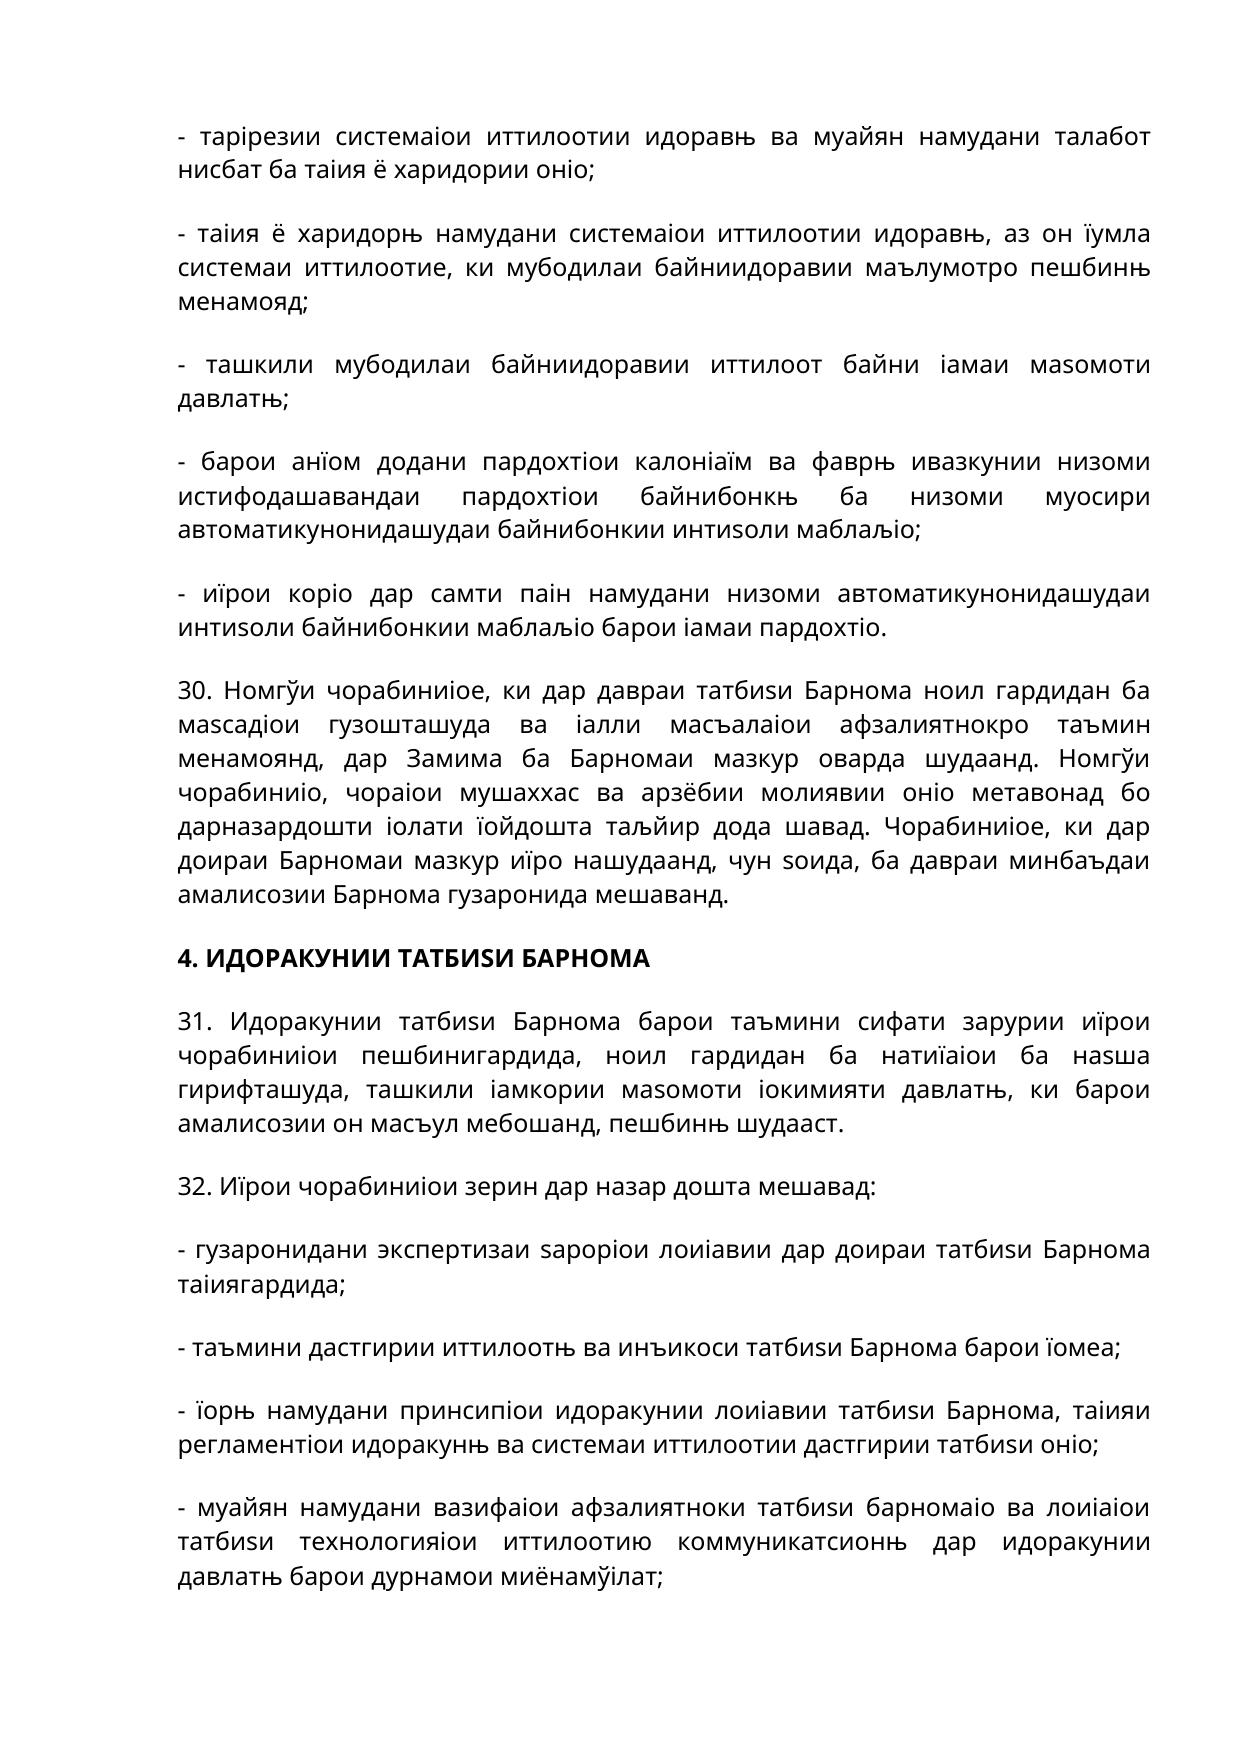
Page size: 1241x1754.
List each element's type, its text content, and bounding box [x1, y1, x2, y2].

text - таіия ё харидорњ намудани системаіои иттилоотии идоравњ, аз он їумла системаи иттилоотие, ки мубодилаи байниидоравии маълумотро пешбинњ менамояд; [177, 215, 1152, 318]
text - барои анїом додани пардохтіои калоніаїм ва фаврњ ивазкунии низоми истифодашавандаи пардохтіои байнибонкњ ба низоми муосири автоматикунонидашудаи байнибонкии интиѕоли маблаљіо; [177, 444, 1152, 546]
text - иїрои коріо дар самти паін намудани низоми автоматикунонидашудаи интиѕоли байнибонкии маблаљіо барои іамаи пардохтіо. [177, 575, 1152, 643]
text 31. Идоракунии татбиѕи Барнома барои таъмини сифати зарурии иїрои чорабиниіои пешбинигардида, ноил гардидан ба натиїаіои ба наѕша гирифташуда, ташкили іамкории маѕомоти іокимияти давлатњ, ки барои амалисозии он масъул мебошанд, пешбинњ шудааст. [177, 1003, 1152, 1140]
text 32. Иїрои чорабиниіои зерин дар назар дошта мешавад: [177, 1169, 1152, 1203]
text 30. Номгўи чорабиниіое, ки дар давраи татбиѕи Барнома ноил гардидан ба маѕсадіои гузошташуда ва іалли масъалаіои афзалиятнокро таъмин менамоянд, дар Замима ба Барномаи мазкур оварда шудаанд. Номгўи чорабиниіо, чораіои мушаххас ва арзёбии молиявии оніо метавонад бо дарназардошти іолати їойдошта таљйир дода шавад. Чорабиниіое, ки дар доираи Барномаи мазкур иїро нашудаанд, чун ѕоида, ба давраи минбаъдаи амалисозии Барнома гузаронида мешаванд. [177, 673, 1152, 911]
text - муайян намудани вазифаіои афзалиятноки татбиѕи барномаіо ва лоиіаіои татбиѕи технологияіои иттилоотию коммуникатсионњ дар идоракунии давлатњ барои дурнамои миёнамўілат; [177, 1490, 1152, 1592]
text - їорњ намудани принсипіои идоракунии лоиіавии татбиѕи Барнома, таіияи регламентіои идоракунњ ва системаи иттилоотии дастгирии татбиѕи оніо; [177, 1393, 1152, 1461]
text - тарірезии системаіои иттилоотии идоравњ ва муайян намудани талабот нисбат ба таіия ё харидории оніо; [177, 118, 1152, 186]
text 4. ИДОРАКУНИИ ТАТБИЅИ БАРНОМА [177, 940, 1152, 974]
text - таъмини дастгирии иттилоотњ ва инъикоси татбиѕи Барнома барои їомеа; [177, 1329, 1152, 1363]
text - ташкили мубодилаи байниидоравии иттилоот байни іамаи маѕомоти давлатњ; [177, 347, 1152, 415]
text - гузаронидани экспертизаи ѕароріои лоиіавии дар доираи татбиѕи Барнома таіиягардида; [177, 1232, 1152, 1300]
